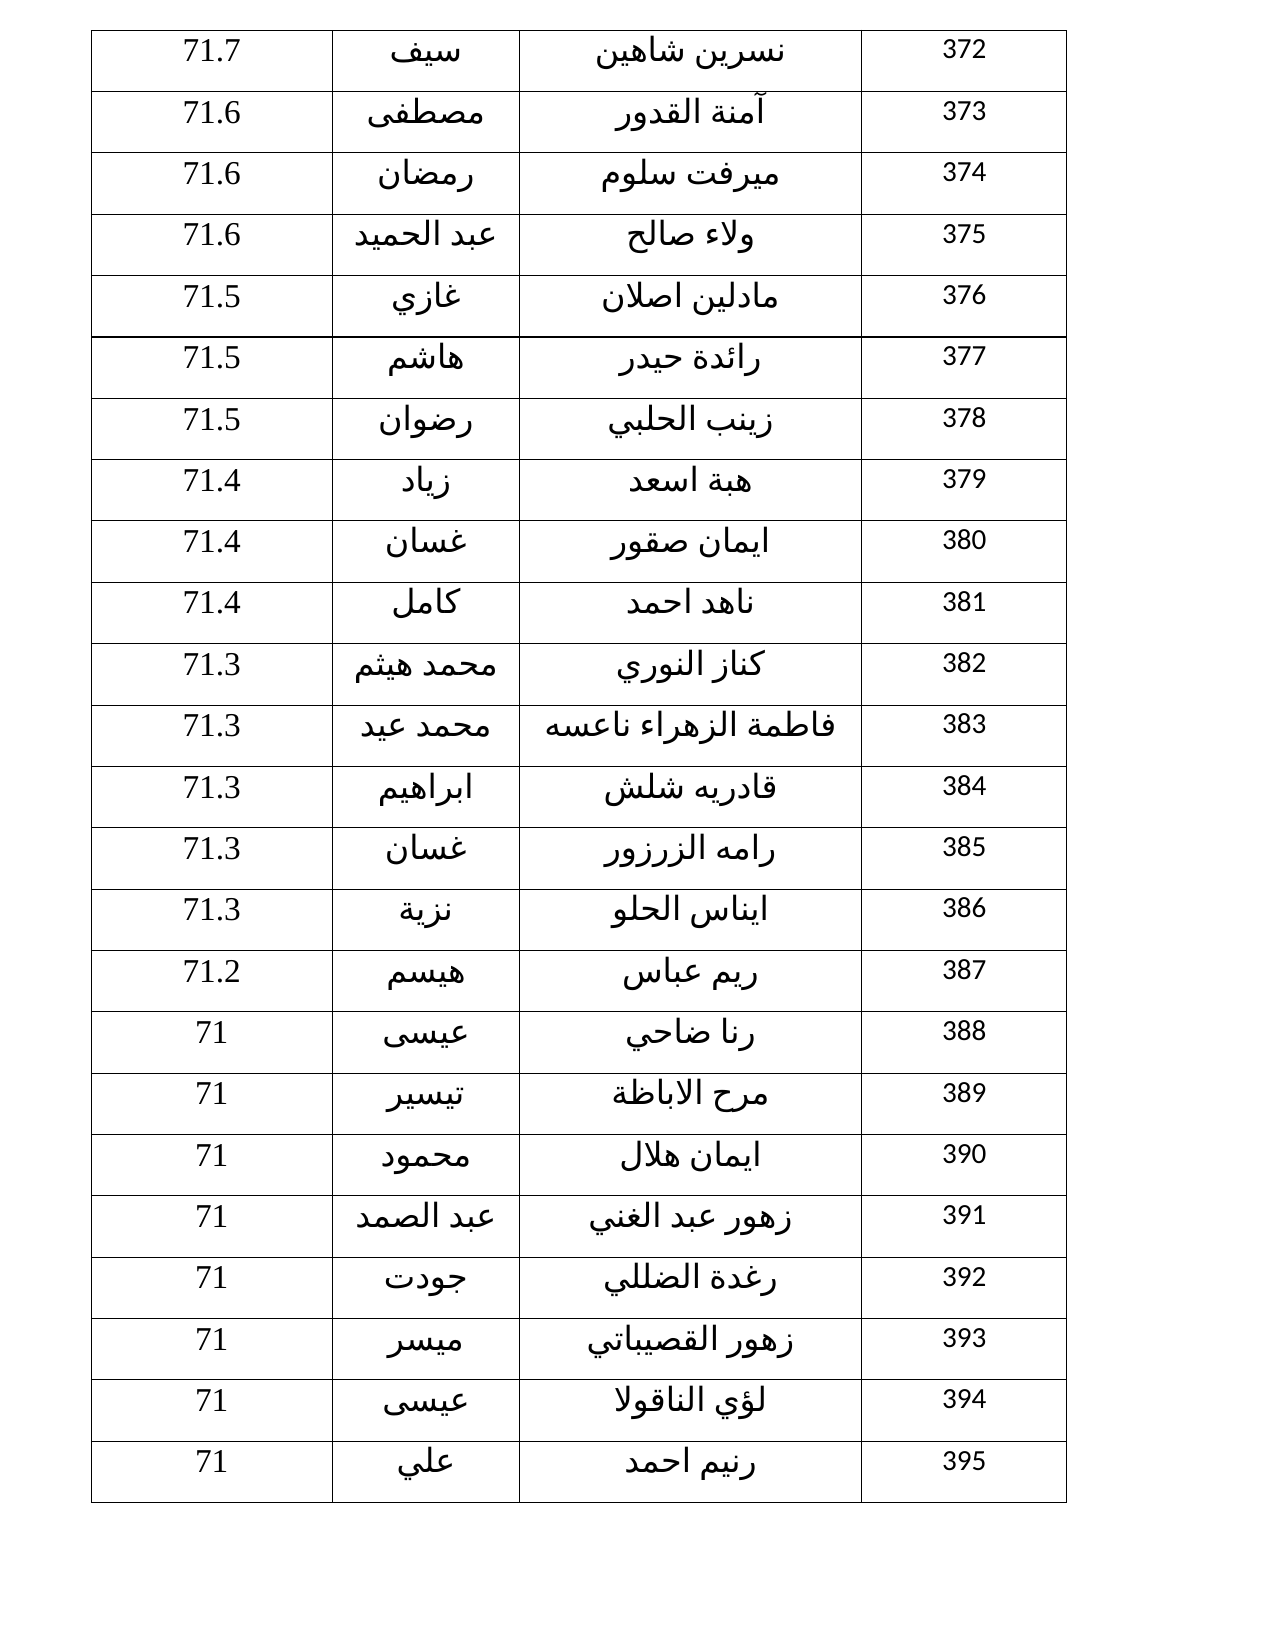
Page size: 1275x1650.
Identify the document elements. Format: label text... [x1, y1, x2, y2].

table_cell 71.3 [92, 890, 332, 950]
table_cell غازي [333, 276, 519, 336]
table_cell غسان [333, 521, 519, 582]
table_cell ميرفت سلوم [520, 153, 861, 214]
table_cell تيسير [333, 1074, 519, 1134]
table_cell 376 [862, 276, 1066, 336]
table_cell 390 [862, 1135, 1066, 1195]
table_cell جودت [333, 1258, 519, 1318]
table_cell 389 [862, 1074, 1066, 1134]
table_cell 374 [862, 153, 1066, 214]
table_cell 392 [862, 1258, 1066, 1318]
table_cell 391 [862, 1196, 1066, 1257]
table_cell 379 [862, 460, 1066, 520]
table_cell ايناس الحلو [520, 890, 861, 950]
table_cell هبة اسعد [520, 460, 861, 520]
table_cell 385 [862, 828, 1066, 888]
table_cell فاطمة الزهراء ناعسه [520, 706, 861, 766]
table_cell غسان [333, 828, 519, 888]
table_cell 71 [92, 1380, 332, 1441]
table_cell 71 [92, 1074, 332, 1134]
table_cell 394 [862, 1380, 1066, 1441]
table_cell هاشم [333, 338, 519, 398]
table_cell ولاء صالح [520, 215, 861, 275]
table_cell 383 [862, 706, 1066, 766]
table_cell رنيم احمد [520, 1442, 861, 1502]
table_cell 71.6 [92, 215, 332, 275]
table_cell رائدة حيدر [520, 338, 861, 398]
table_cell محمد هيثم [333, 644, 519, 704]
table_cell 71.3 [92, 706, 332, 766]
table_cell كامل [333, 583, 519, 643]
table_cell 373 [862, 92, 1066, 152]
table_cell 71.5 [92, 338, 332, 398]
table_cell ميسر [333, 1319, 519, 1379]
table_cell ايمان هلال [520, 1135, 861, 1195]
table_cell ايمان صقور [520, 521, 861, 582]
table_cell قادريه شلش [520, 767, 861, 827]
table_cell 388 [862, 1012, 1066, 1073]
table_cell عبد الصمد [333, 1196, 519, 1257]
table_cell 71.3 [92, 828, 332, 888]
table_cell 71.5 [92, 399, 332, 459]
table_cell عيسى [333, 1012, 519, 1073]
table_cell ابراهيم [333, 767, 519, 827]
table_cell رنا ضاحي [520, 1012, 861, 1073]
table_cell 71.4 [92, 583, 332, 643]
table_cell 380 [862, 521, 1066, 582]
table_cell 71 [92, 1135, 332, 1195]
table_cell مرح الاباظة [520, 1074, 861, 1134]
table_cell زياد [333, 460, 519, 520]
table_cell محمد عيد [333, 706, 519, 766]
table_cell 378 [862, 399, 1066, 459]
table_cell 71.3 [92, 767, 332, 827]
table_cell ريم عباس [520, 951, 861, 1011]
table_cell زينب الحلبي [520, 399, 861, 459]
table_cell سيف [333, 31, 519, 91]
table_cell عيسى [333, 1380, 519, 1441]
table_cell 71.4 [92, 521, 332, 582]
table_cell ناهد احمد [520, 583, 861, 643]
table_cell رغدة الضللي [520, 1258, 861, 1318]
table_cell 71.2 [92, 951, 332, 1011]
table_cell 71.6 [92, 92, 332, 152]
table_cell 395 [862, 1442, 1066, 1502]
table_cell 71 [92, 1258, 332, 1318]
table_cell 382 [862, 644, 1066, 704]
table_cell زهور القصيباتي [520, 1319, 861, 1379]
table_cell 71 [92, 1442, 332, 1502]
table_cell 381 [862, 583, 1066, 643]
table_cell 71 [92, 1196, 332, 1257]
table_cell 375 [862, 215, 1066, 275]
table_cell 393 [862, 1319, 1066, 1379]
table_cell 387 [862, 951, 1066, 1011]
table_cell عبد الحميد [333, 215, 519, 275]
table_cell مادلين اصلان [520, 276, 861, 336]
table_cell مصطفى [333, 92, 519, 152]
table_cell 386 [862, 890, 1066, 950]
table_cell هيسم [333, 951, 519, 1011]
table_cell نزية [333, 890, 519, 950]
table_cell 71.5 [92, 276, 332, 336]
table_cell رضوان [333, 399, 519, 459]
table_cell 71.6 [92, 153, 332, 214]
table_cell 71.3 [92, 644, 332, 704]
table_cell علي [333, 1442, 519, 1502]
table_cell زهور عبد الغني [520, 1196, 861, 1257]
table_cell 384 [862, 767, 1066, 827]
table_cell محمود [333, 1135, 519, 1195]
table_cell لؤي الناقولا [520, 1380, 861, 1441]
table_cell 372 [862, 31, 1066, 91]
table_cell كناز النوري [520, 644, 861, 704]
table_cell رامه الزرزور [520, 828, 861, 888]
table_cell 377 [862, 338, 1066, 398]
table_cell آمنة القدور [520, 92, 861, 152]
table_cell 71 [92, 1012, 332, 1073]
table_cell نسرين شاهين [520, 31, 861, 91]
table_cell 71.4 [92, 460, 332, 520]
table_cell 71.7 [92, 31, 332, 91]
table_cell رمضان [333, 153, 519, 214]
table_cell 71 [92, 1319, 332, 1379]
